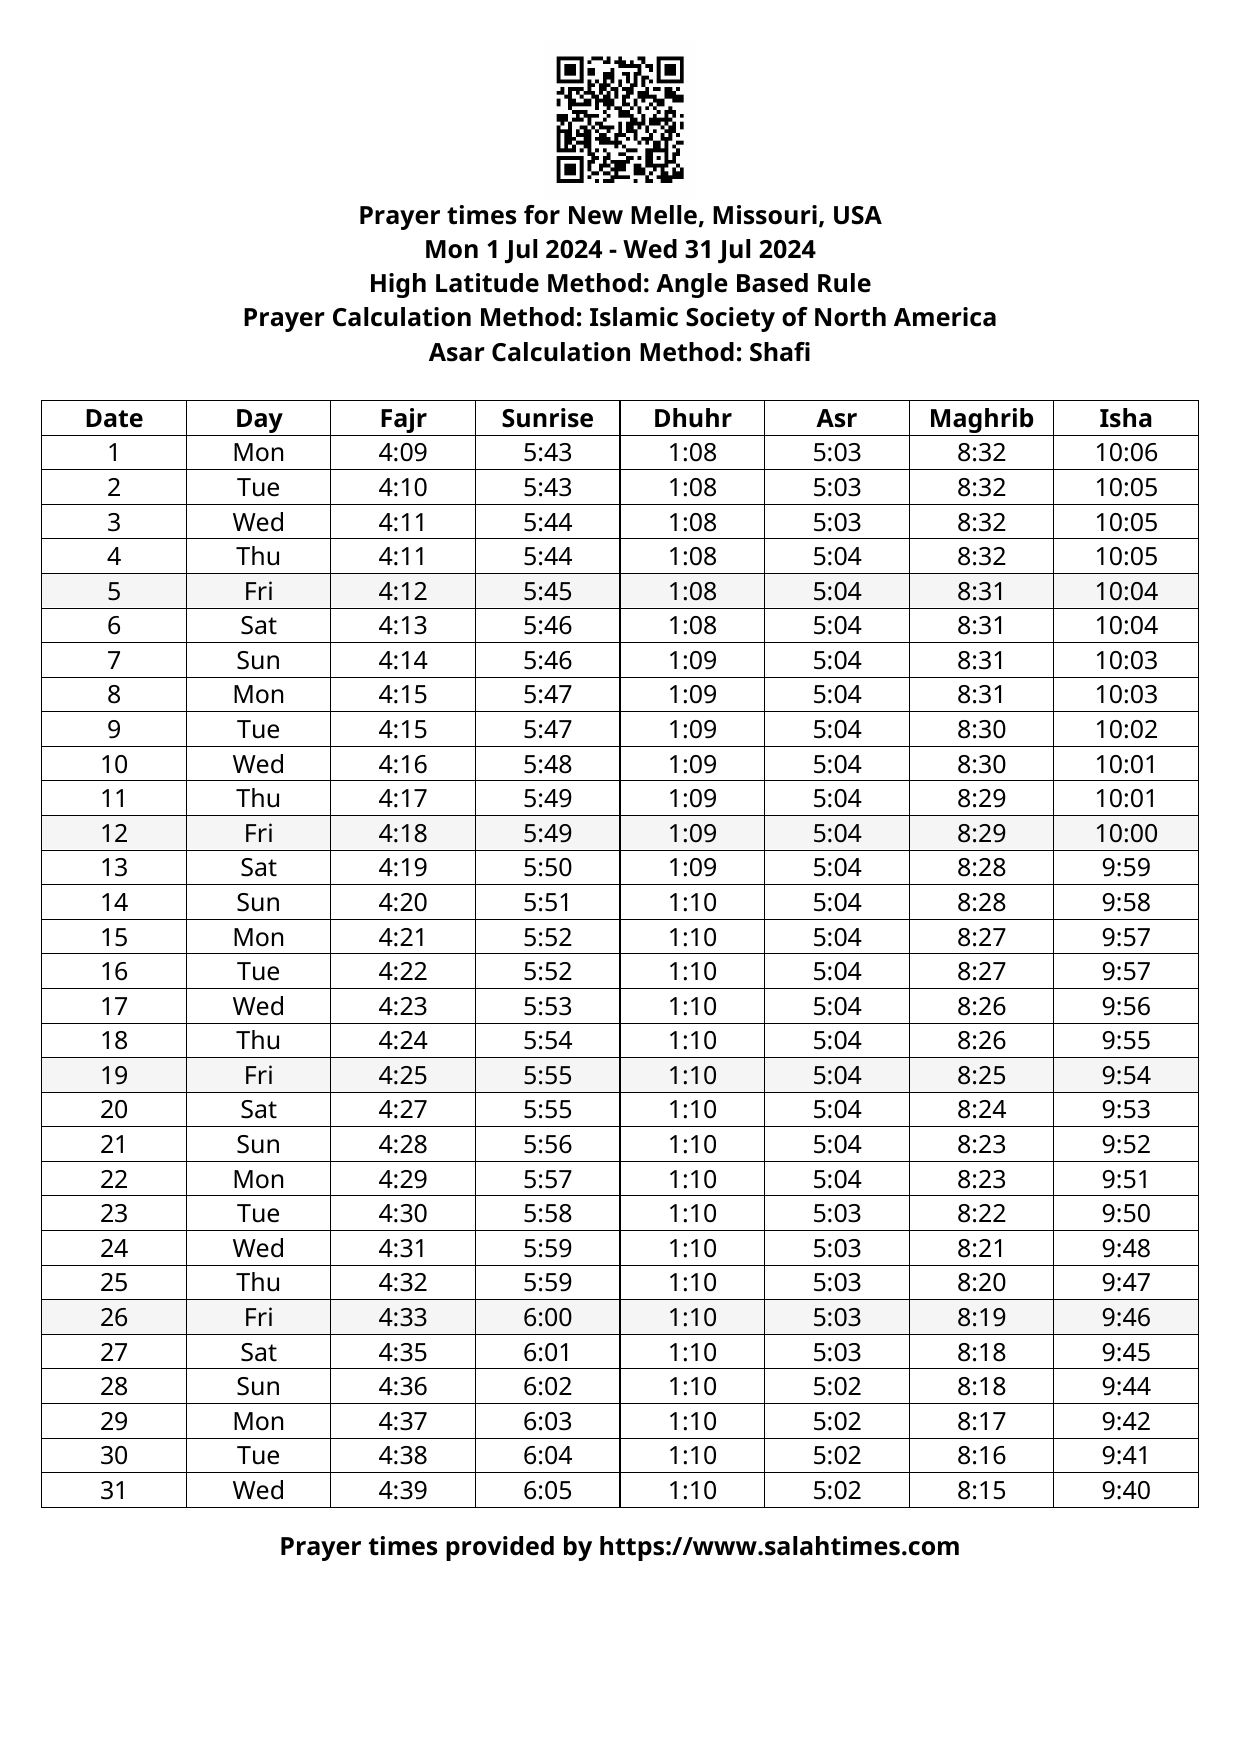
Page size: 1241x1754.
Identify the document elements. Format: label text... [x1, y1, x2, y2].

table_cell Wed [187, 1473, 330, 1507]
table_cell 4:15 [331, 678, 475, 711]
table_cell Wed [187, 1231, 330, 1264]
table_cell 6:04 [476, 1439, 619, 1472]
table_cell 22 [42, 1162, 186, 1195]
table_cell 9:59 [1054, 851, 1198, 884]
table_cell 17 [42, 989, 186, 1022]
text Prayer times for New Melle, Missouri, USA [42, 198, 1198, 232]
table_cell 9:58 [1054, 885, 1198, 919]
table_cell 8:17 [910, 1404, 1053, 1437]
table_cell 4:11 [331, 505, 475, 538]
table_cell 5:03 [765, 505, 909, 538]
table_cell 5:49 [476, 781, 619, 815]
table_cell 4:13 [331, 609, 475, 642]
table_cell Wed [187, 747, 330, 780]
table_cell 8:31 [910, 678, 1053, 711]
table_cell 10:04 [1054, 574, 1198, 607]
table_cell 5:04 [765, 539, 909, 573]
table_cell Tue [187, 470, 330, 504]
table_cell Tue [187, 1196, 330, 1230]
table_cell Wed [187, 505, 330, 538]
table_cell 2 [42, 470, 186, 504]
table_cell 5:04 [765, 851, 909, 884]
table_cell Sun [187, 1369, 330, 1403]
table_cell 1:10 [621, 1439, 764, 1472]
table_cell 5:59 [476, 1231, 619, 1264]
table_cell 10:05 [1054, 505, 1198, 538]
table_cell Sat [187, 1335, 330, 1368]
table_cell 10:03 [1054, 643, 1198, 677]
table_cell Fri [187, 574, 330, 607]
table_cell Mon [187, 920, 330, 953]
table_cell 1:09 [621, 747, 764, 780]
table_cell 8:24 [910, 1093, 1053, 1126]
table_cell 8:18 [910, 1369, 1053, 1403]
table_cell 8:26 [910, 1024, 1053, 1057]
table_cell 4:10 [331, 470, 475, 504]
table_cell 9:47 [1054, 1266, 1198, 1299]
table_cell 4:20 [331, 885, 475, 919]
table_cell 1:08 [621, 436, 764, 469]
table_cell 9:54 [1054, 1058, 1198, 1092]
table_cell 5:04 [765, 1127, 909, 1161]
table_cell 26 [42, 1300, 186, 1334]
table_cell 1:10 [621, 989, 764, 1022]
table_cell 1:09 [621, 781, 764, 815]
table_cell 8:26 [910, 989, 1053, 1022]
table_cell 23 [42, 1196, 186, 1230]
table_cell 8:27 [910, 920, 1053, 953]
table_cell 5:04 [765, 816, 909, 849]
table_cell Tue [187, 954, 330, 988]
table_cell 1:10 [621, 920, 764, 953]
table_cell 5:58 [476, 1196, 619, 1230]
table_cell Thu [187, 1024, 330, 1057]
table_cell 5:03 [765, 1231, 909, 1264]
table_cell 8:32 [910, 539, 1053, 573]
table_cell Mon [187, 436, 330, 469]
table_cell 1:10 [621, 1058, 764, 1092]
table_cell 8:30 [910, 712, 1053, 746]
table_cell 5:53 [476, 989, 619, 1022]
table_cell Sun [187, 643, 330, 677]
table_cell 31 [42, 1473, 186, 1507]
table_cell 5:04 [765, 1162, 909, 1195]
table_cell 8:15 [910, 1473, 1053, 1507]
text Asar Calculation Method: Shafi [42, 334, 1198, 368]
table_cell 4:11 [331, 539, 475, 573]
table_cell 5:02 [765, 1439, 909, 1472]
table_cell 4:33 [331, 1300, 475, 1334]
table_cell 5:04 [765, 1058, 909, 1092]
table_cell 5:03 [765, 436, 909, 469]
table_cell Fri [187, 1300, 330, 1334]
table_cell 4:16 [331, 747, 475, 780]
table_cell 11 [42, 781, 186, 815]
table_cell 5:03 [765, 1196, 909, 1230]
picture [542, 41, 699, 198]
table_cell Thu [187, 539, 330, 573]
table_cell 9:53 [1054, 1093, 1198, 1126]
table_cell 5:48 [476, 747, 619, 780]
table_cell 4:31 [331, 1231, 475, 1264]
table_cell 4:24 [331, 1024, 475, 1057]
table_cell Sun [187, 1127, 330, 1161]
table_cell 1:09 [621, 643, 764, 677]
table_cell 20 [42, 1093, 186, 1126]
table_cell 5:02 [765, 1473, 909, 1507]
table_cell 5:49 [476, 816, 619, 849]
table_cell 5:59 [476, 1266, 619, 1299]
table_cell 1:10 [621, 1473, 764, 1507]
table_cell 10:06 [1054, 436, 1198, 469]
table_cell 5:46 [476, 643, 619, 677]
table_cell 1:08 [621, 574, 764, 607]
table_header Isha [1054, 401, 1198, 434]
table_cell 13 [42, 851, 186, 884]
table_cell 1:10 [621, 1369, 764, 1403]
text Mon 1 Jul 2024 - Wed 31 Jul 2024 [42, 232, 1198, 266]
table_cell 5:04 [765, 954, 909, 988]
table_cell 5:03 [765, 470, 909, 504]
table_cell Thu [187, 781, 330, 815]
table_cell Sat [187, 851, 330, 884]
table_cell 6:02 [476, 1369, 619, 1403]
table_cell 5:04 [765, 1024, 909, 1057]
table_cell 4:36 [331, 1369, 475, 1403]
table_cell 9:42 [1054, 1404, 1198, 1437]
table_cell 28 [42, 1369, 186, 1403]
table_cell 8:25 [910, 1058, 1053, 1092]
table_cell 4:32 [331, 1266, 475, 1299]
table_cell 1:09 [621, 678, 764, 711]
table_cell 9:46 [1054, 1300, 1198, 1334]
table_cell 21 [42, 1127, 186, 1161]
table_cell 9:45 [1054, 1335, 1198, 1368]
table_cell 1:10 [621, 1093, 764, 1126]
table_cell 5:45 [476, 574, 619, 607]
text Prayer times provided by https://www.salahtimes.com [42, 1528, 1198, 1563]
table_cell 5:43 [476, 436, 619, 469]
table_cell 10:05 [1054, 470, 1198, 504]
table_cell 6 [42, 609, 186, 642]
table_cell 5:47 [476, 678, 619, 711]
table_cell Sat [187, 1093, 330, 1126]
table_cell 5:54 [476, 1024, 619, 1057]
table_cell 1:08 [621, 505, 764, 538]
table_cell 8:29 [910, 781, 1053, 815]
table_header Dhuhr [621, 401, 764, 434]
table_cell 5:47 [476, 712, 619, 746]
table_cell 24 [42, 1231, 186, 1264]
table_cell 1:09 [621, 851, 764, 884]
table_cell 8:19 [910, 1300, 1053, 1334]
table_cell 9:50 [1054, 1196, 1198, 1230]
table_cell Sun [187, 885, 330, 919]
table_header Asr [765, 401, 909, 434]
table_cell Sat [187, 609, 330, 642]
table_cell 5:04 [765, 781, 909, 815]
table_cell Fri [187, 816, 330, 849]
table_cell 9:44 [1054, 1369, 1198, 1403]
table_cell 12 [42, 816, 186, 849]
table_cell 6:00 [476, 1300, 619, 1334]
table_header Date [42, 401, 186, 434]
table_cell 1:10 [621, 1162, 764, 1195]
table_cell Tue [187, 1439, 330, 1472]
table_cell 8:29 [910, 816, 1053, 849]
table_cell 9:52 [1054, 1127, 1198, 1161]
table_cell 8:21 [910, 1231, 1053, 1264]
table_cell Mon [187, 1162, 330, 1195]
table_cell 8 [42, 678, 186, 711]
table_cell 10:01 [1054, 781, 1198, 815]
table_cell 9 [42, 712, 186, 746]
table_cell 5:03 [765, 1335, 909, 1368]
table_cell 9:41 [1054, 1439, 1198, 1472]
table_cell 1:10 [621, 1231, 764, 1264]
table_cell 10:05 [1054, 539, 1198, 573]
table_cell 5:50 [476, 851, 619, 884]
table_cell 5:44 [476, 505, 619, 538]
table_header Sunrise [476, 401, 619, 434]
table_cell 4:09 [331, 436, 475, 469]
table_cell 8:27 [910, 954, 1053, 988]
table_cell 5:04 [765, 1093, 909, 1126]
table_cell 1:10 [621, 1127, 764, 1161]
table_cell 5:02 [765, 1404, 909, 1437]
table_cell 8:28 [910, 851, 1053, 884]
table_cell 8:31 [910, 574, 1053, 607]
table_cell 5:56 [476, 1127, 619, 1161]
table_cell 1:09 [621, 712, 764, 746]
table_cell 10:02 [1054, 712, 1198, 746]
table_cell 5:43 [476, 470, 619, 504]
table_cell 5:04 [765, 989, 909, 1022]
table_cell 10:04 [1054, 609, 1198, 642]
table_cell 4:18 [331, 816, 475, 849]
table_cell 9:40 [1054, 1473, 1198, 1507]
table_cell 9:48 [1054, 1231, 1198, 1264]
table_cell 3 [42, 505, 186, 538]
table_cell 5:04 [765, 885, 909, 919]
table_cell 5:04 [765, 609, 909, 642]
table_cell 1:10 [621, 1404, 764, 1437]
table_cell 4 [42, 539, 186, 573]
table_cell 4:37 [331, 1404, 475, 1437]
table_cell Mon [187, 1404, 330, 1437]
table_header Day [187, 401, 330, 434]
table_cell 5:04 [765, 643, 909, 677]
table_cell 5:04 [765, 920, 909, 953]
table_cell 8:30 [910, 747, 1053, 780]
table_cell 4:30 [331, 1196, 475, 1230]
table_cell 4:28 [331, 1127, 475, 1161]
table_cell 9:57 [1054, 920, 1198, 953]
table_cell 9:57 [1054, 954, 1198, 988]
table_cell 19 [42, 1058, 186, 1092]
table_header Fajr [331, 401, 475, 434]
table_cell 9:51 [1054, 1162, 1198, 1195]
table_cell 30 [42, 1439, 186, 1472]
table_cell 5:04 [765, 747, 909, 780]
table_cell 4:29 [331, 1162, 475, 1195]
table_cell 4:12 [331, 574, 475, 607]
table_cell 5:57 [476, 1162, 619, 1195]
table_cell 5 [42, 574, 186, 607]
table_cell 8:32 [910, 505, 1053, 538]
table_cell 25 [42, 1266, 186, 1299]
table_cell 14 [42, 885, 186, 919]
table_cell 16 [42, 954, 186, 988]
table_cell 1:10 [621, 1335, 764, 1368]
table_cell 4:27 [331, 1093, 475, 1126]
table_cell 4:25 [331, 1058, 475, 1092]
table_cell 1:08 [621, 470, 764, 504]
table_cell 9:55 [1054, 1024, 1198, 1057]
table_cell 6:01 [476, 1335, 619, 1368]
table_cell Mon [187, 678, 330, 711]
table_cell 1:10 [621, 1196, 764, 1230]
table_cell 8:16 [910, 1439, 1053, 1472]
table_cell 10:00 [1054, 816, 1198, 849]
table_cell 7 [42, 643, 186, 677]
table_cell 5:02 [765, 1369, 909, 1403]
table_cell 29 [42, 1404, 186, 1437]
table_cell 4:17 [331, 781, 475, 815]
table_cell 1:08 [621, 539, 764, 573]
table_cell 1 [42, 436, 186, 469]
table_cell 1:10 [621, 885, 764, 919]
table_cell 1:10 [621, 954, 764, 988]
table_cell 4:35 [331, 1335, 475, 1368]
table_cell 8:22 [910, 1196, 1053, 1230]
table_cell Fri [187, 1058, 330, 1092]
table_cell 1:10 [621, 1266, 764, 1299]
table_cell 5:03 [765, 1300, 909, 1334]
table_cell 4:23 [331, 989, 475, 1022]
table_cell 4:15 [331, 712, 475, 746]
table_cell 1:10 [621, 1024, 764, 1057]
table_header Maghrib [910, 401, 1053, 434]
table_cell 8:23 [910, 1162, 1053, 1195]
table_cell 5:04 [765, 712, 909, 746]
table_cell 8:20 [910, 1266, 1053, 1299]
table_cell Tue [187, 712, 330, 746]
table_cell 8:23 [910, 1127, 1053, 1161]
table_cell 4:39 [331, 1473, 475, 1507]
table_cell 5:51 [476, 885, 619, 919]
table_cell 5:04 [765, 574, 909, 607]
table_cell 10:01 [1054, 747, 1198, 780]
table_cell 5:44 [476, 539, 619, 573]
table_cell 27 [42, 1335, 186, 1368]
table_cell 5:55 [476, 1093, 619, 1126]
table_cell 6:05 [476, 1473, 619, 1507]
text High Latitude Method: Angle Based Rule [42, 266, 1198, 300]
table_cell 5:52 [476, 920, 619, 953]
table_cell 9:56 [1054, 989, 1198, 1022]
table_cell 4:21 [331, 920, 475, 953]
table_cell 8:32 [910, 470, 1053, 504]
text Prayer Calculation Method: Islamic Society of North America [42, 300, 1198, 334]
table_cell 1:08 [621, 609, 764, 642]
table_cell 1:10 [621, 1300, 764, 1334]
table_cell 5:04 [765, 678, 909, 711]
table_cell 8:18 [910, 1335, 1053, 1368]
table_cell 18 [42, 1024, 186, 1057]
table_cell 4:14 [331, 643, 475, 677]
table_cell 5:46 [476, 609, 619, 642]
table_cell 4:19 [331, 851, 475, 884]
table_cell 5:52 [476, 954, 619, 988]
table_cell 10:03 [1054, 678, 1198, 711]
table_cell 8:32 [910, 436, 1053, 469]
table_cell 1:09 [621, 816, 764, 849]
table_cell 4:22 [331, 954, 475, 988]
table_cell Thu [187, 1266, 330, 1299]
table_cell 6:03 [476, 1404, 619, 1437]
table_cell 8:28 [910, 885, 1053, 919]
table_cell 8:31 [910, 643, 1053, 677]
table_cell 5:03 [765, 1266, 909, 1299]
table_cell 4:38 [331, 1439, 475, 1472]
table_cell 15 [42, 920, 186, 953]
table_cell 10 [42, 747, 186, 780]
table_cell 5:55 [476, 1058, 619, 1092]
table_cell 8:31 [910, 609, 1053, 642]
table_cell Wed [187, 989, 330, 1022]
